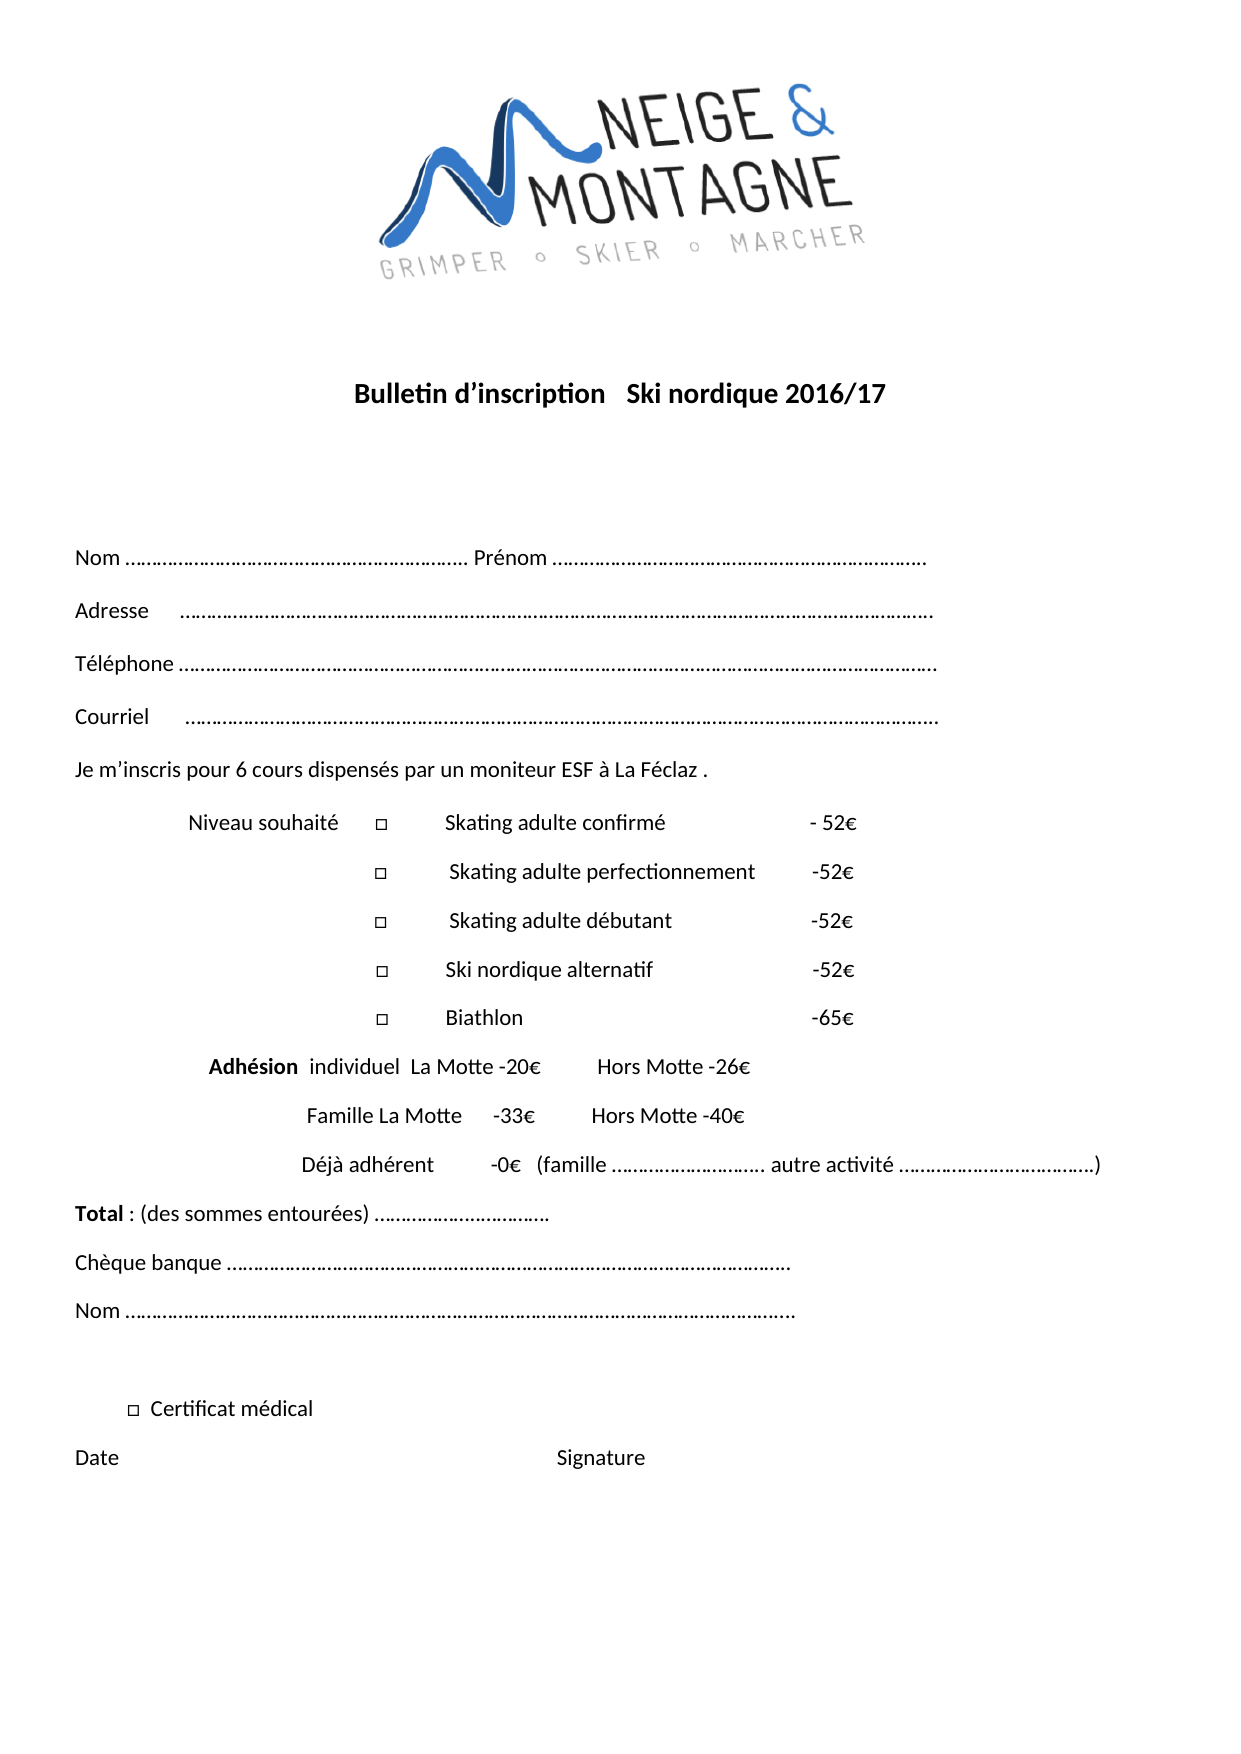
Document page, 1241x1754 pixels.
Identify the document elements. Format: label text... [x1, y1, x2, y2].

text □ Ski nordique alternatif -52€ [75, 955, 1165, 983]
text Adresse …………………………………………………………………………………………………………………………….. [75, 596, 1165, 624]
text □ Biathlon -65€ [75, 1003, 1165, 1032]
text Famille La Motte -33€ Hors Motte -40€ [75, 1101, 1165, 1129]
text Date Signature [75, 1443, 1165, 1471]
text Niveau souhaité □ Skating adulte confirmé - 52€ [75, 808, 1165, 836]
text □ Skating adulte perfectionnement -52€ [75, 857, 1165, 885]
text Bulletin d’inscription Ski nordique 2016/17 [75, 375, 1165, 411]
picture [364, 75, 876, 289]
text Chèque banque …………………………………………………………………………………………….. [75, 1248, 1165, 1276]
text Courriel …………………………………………………………………………………………………………………………….. [75, 702, 1165, 730]
text □ Certificat médical [75, 1394, 1165, 1422]
text Je m’inscris pour 6 cours dispensés par un moniteur ESF à La Féclaz . [75, 755, 1165, 783]
text □ Skating adulte débutant -52€ [75, 906, 1165, 934]
text Total : (des sommes entourées) ………………..…………. [75, 1199, 1165, 1227]
text Téléphone ……………………………………………………………………………………………………………………………… [75, 649, 1165, 677]
text Déjà adhérent -0€ (famille ……………………….. autre activité ……………………………….) [75, 1150, 1165, 1178]
text Nom …………………………………………………………………………………………………………….... [75, 1297, 1165, 1325]
text Adhésion individuel La Motte -20€ Hors Motte -26€ [75, 1052, 1165, 1080]
text Nom ……………………………………………………….. Prénom …………………………………………………………….. [75, 543, 1165, 571]
